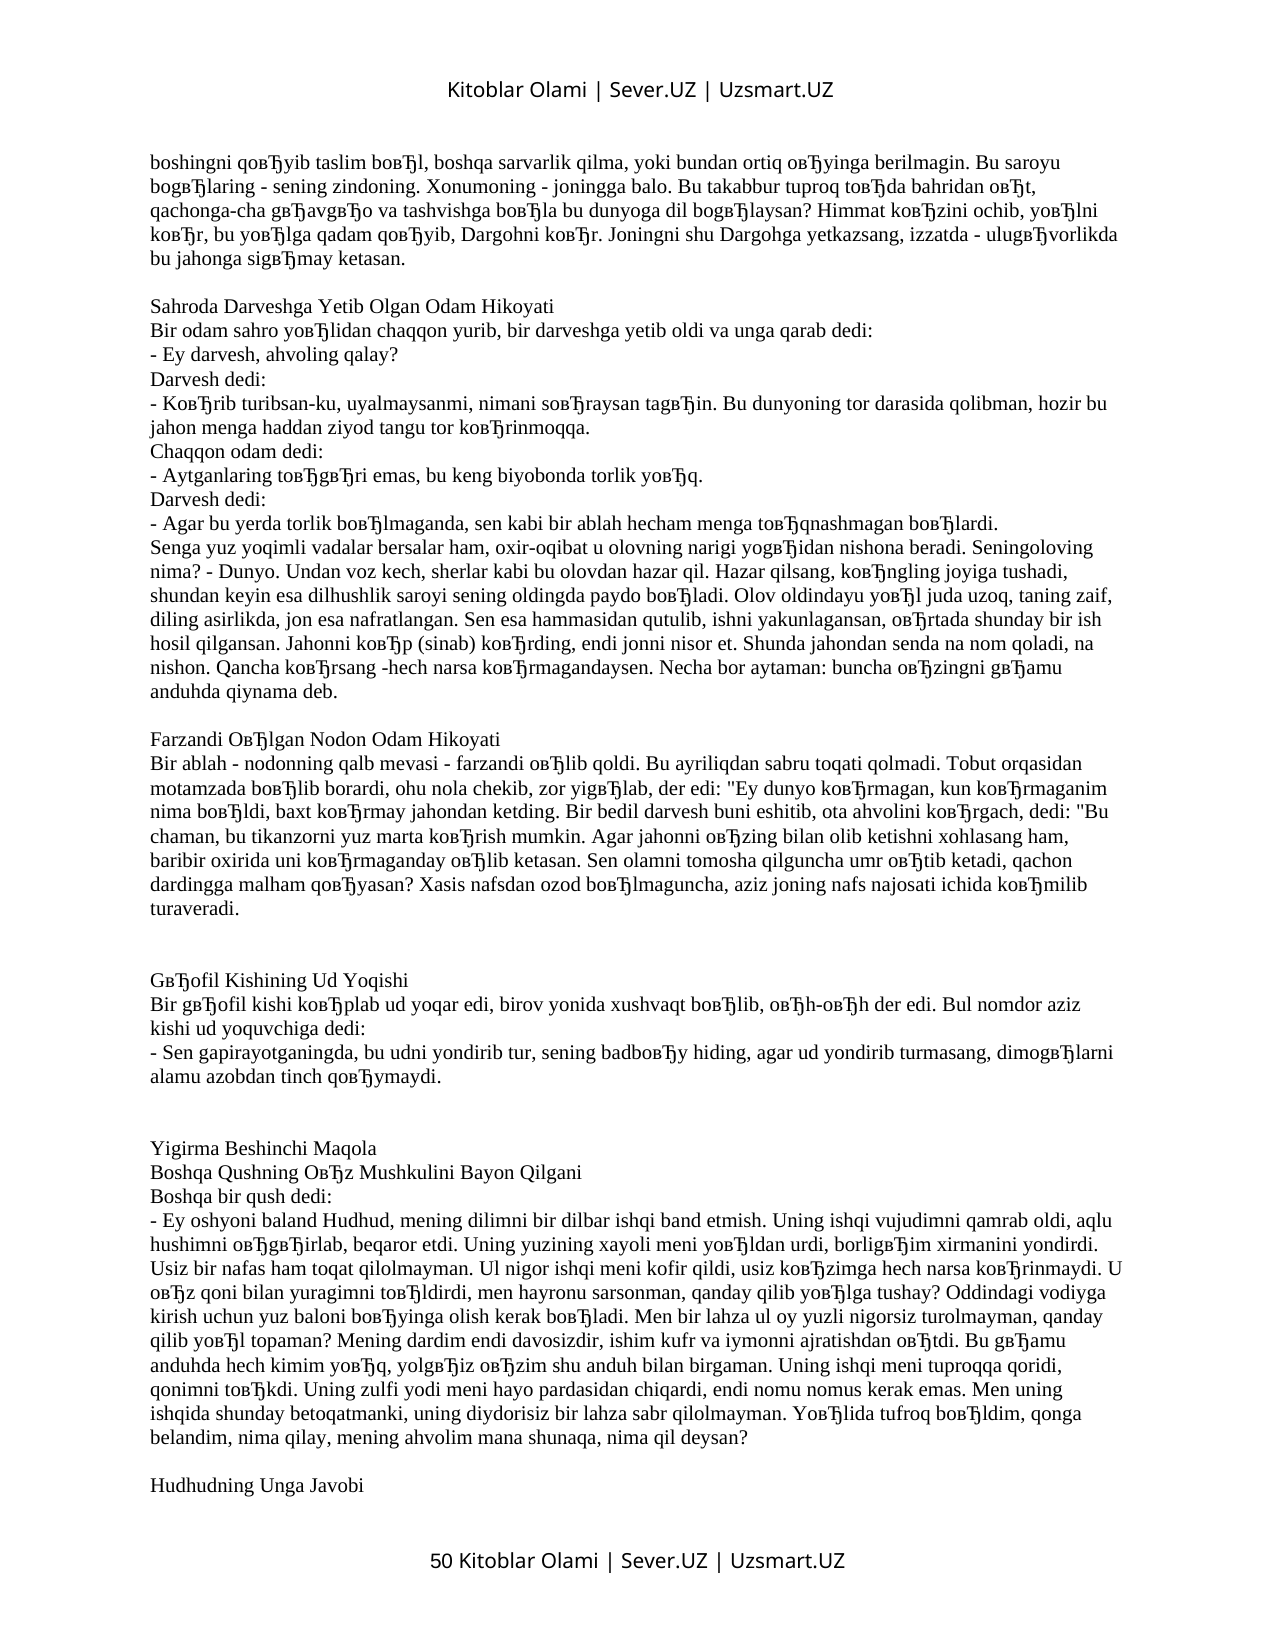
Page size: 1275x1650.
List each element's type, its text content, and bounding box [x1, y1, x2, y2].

text - Ey darvesh, ahvoling qalay? [150, 342, 1125, 366]
text Yigirma Beshinchi Maqola [150, 1136, 1125, 1160]
text Boshqa bir qush dedi: [150, 1184, 1125, 1208]
text Farzandi OвЂlgan Nodon Odam Hikoyati [150, 727, 1125, 751]
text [150, 150, 1125, 270]
text Bir gвЂofil kishi koвЂplab ud yoqar edi, birov yonida xushvaqt boвЂlib, oвЂh-oвЂh der edi. Bul nomdor aziz kishi ud yoquvchiga dedi: [150, 992, 1125, 1040]
text Senga yuz yoqimli vadalar bersalar ham, oxir-oqibat u olovning narigi yogвЂidan nishona beradi. Seningoloving nima? - Dunyo. Undan voz kech, sherlar kabi bu olovdan hazar qil. Hazar qilsang, koвЂngling joyiga tushadi, shundan keyin esa dilhushlik saroyi sening oldingda paydo boвЂladi. Olov oldindayu yoвЂl juda uzoq, taning zaif, diling asirlikda, jon esa nafratlangan. Sen esa hammasidan qutulib, ishni yakunlagansan, oвЂrtada shunday bir ish hosil qilgansan. Jahonni koвЂp (sinab) koвЂrding, endi jonni nisor et. Shunda jahondan senda na nom qoladi, na nishon. Qancha koвЂrsang -hech narsa koвЂrmagandaysen. Necha bor aytaman: buncha oвЂzingni gвЂamu anduhda qiynama deb. [150, 535, 1125, 703]
text Boshqa Qushning OвЂz Mushkulini Bayon Qilgani [150, 1160, 1125, 1184]
text - KoвЂrib turibsan-ku, uyalmaysanmi, nimani soвЂraysan tagвЂin. Bu dunyoning tor darasida qolibman, hozir bu jahon menga haddan ziyod tangu tor koвЂrinmoqqa. [150, 391, 1125, 439]
text Chaqqon odam dedi: [150, 439, 1125, 463]
text - Aytganlaring toвЂgвЂri emas, bu keng biyobonda torlik yoвЂq. [150, 463, 1125, 487]
text - Ey oshyoni baland Hudhud, mening dilimni bir dilbar ishqi band etmish. Uning ishqi vujudimni qamrab oldi, aqlu hushimni oвЂgвЂirlab, beqaror etdi. Uning yuzining xayoli meni yoвЂldan urdi, borligвЂim xirmanini yondirdi. Usiz bir nafas ham toqat qilolmayman. Ul nigor ishqi meni kofir qildi, usiz koвЂzimga hech narsa koвЂrinmaydi. U oвЂz qoni bilan yuragimni toвЂldirdi, men hayronu sarsonman, qanday qilib yoвЂlga tushay? Oddindagi vodiyga kirish uchun yuz baloni boвЂyinga olish kerak boвЂladi. Men bir lahza ul oy yuzli nigorsiz turolmayman, qanday qilib yoвЂl topaman? Mening dardim endi davosizdir, ishim kufr va iymonni ajratishdan oвЂtdi. Bu gвЂamu anduhda hech kimim yoвЂq, yolgвЂiz oвЂzim shu anduh bilan birgaman. Uning ishqi meni tuproqqa qoridi, qonimni toвЂkdi. Uning zulfi yodi meni hayo pardasidan chiqardi, endi nomu nomus kerak emas. Men uning ishqida shunday betoqatmanki, uning diydorisiz bir lahza sabr qilolmayman. YoвЂlida tufroq boвЂldim, qonga belandim, nima qilay, mening ahvolim mana shunaqa, nima qil deysan? [150, 1208, 1125, 1449]
text Darvesh dedi: [150, 366, 1125, 391]
text Darvesh dedi: [150, 487, 1125, 511]
text - Sen gapirayotganingda, bu udni yondirib tur, sening badboвЂy hiding, agar ud yondirib turmasang, dimogвЂlarni alamu azobdan tinch qoвЂymaydi. [150, 1040, 1125, 1088]
text GвЂofil Kishining Ud Yoqishi [150, 968, 1125, 992]
text Hudhudning Unga Javobi [150, 1473, 1125, 1497]
text Bir odam sahro yoвЂlidan chaqqon yurib, bir darveshga yetib oldi va unga qarab dedi: [150, 318, 1125, 342]
text Sahroda Darveshga Yetib Olgan Odam Hikoyati [150, 294, 1125, 318]
text Bir ablah - nodonning qalb mevasi - farzandi oвЂlib qoldi. Bu ayriliqdan sabru toqati qolmadi. Tobut orqasidan motamzada boвЂlib borardi, ohu nola chekib, zor yigвЂlab, der edi: "Ey dunyo koвЂrmagan, kun koвЂrmaganim nima boвЂldi, baxt koвЂrmay jahondan ketding. Bir bedil darvesh buni eshitib, ota ahvolini koвЂrgach, dedi: "Bu chaman, bu tikanzorni yuz marta koвЂrish mumkin. Agar jahonni oвЂzing bilan olib ketishni xohlasang ham, baribir oxirida uni koвЂrmaganday oвЂlib ketasan. Sen olamni tomosha qilguncha umr oвЂtib ketadi, qachon dardingga malham qoвЂyasan? Xasis nafsdan ozod boвЂlmaguncha, aziz joning nafs najosati ichida koвЂmilib turaveradi. [150, 751, 1125, 920]
text - Agar bu yerda torlik boвЂlmaganda, sen kabi bir ablah hecham menga toвЂqnashmagan boвЂlardi. [150, 511, 1125, 535]
